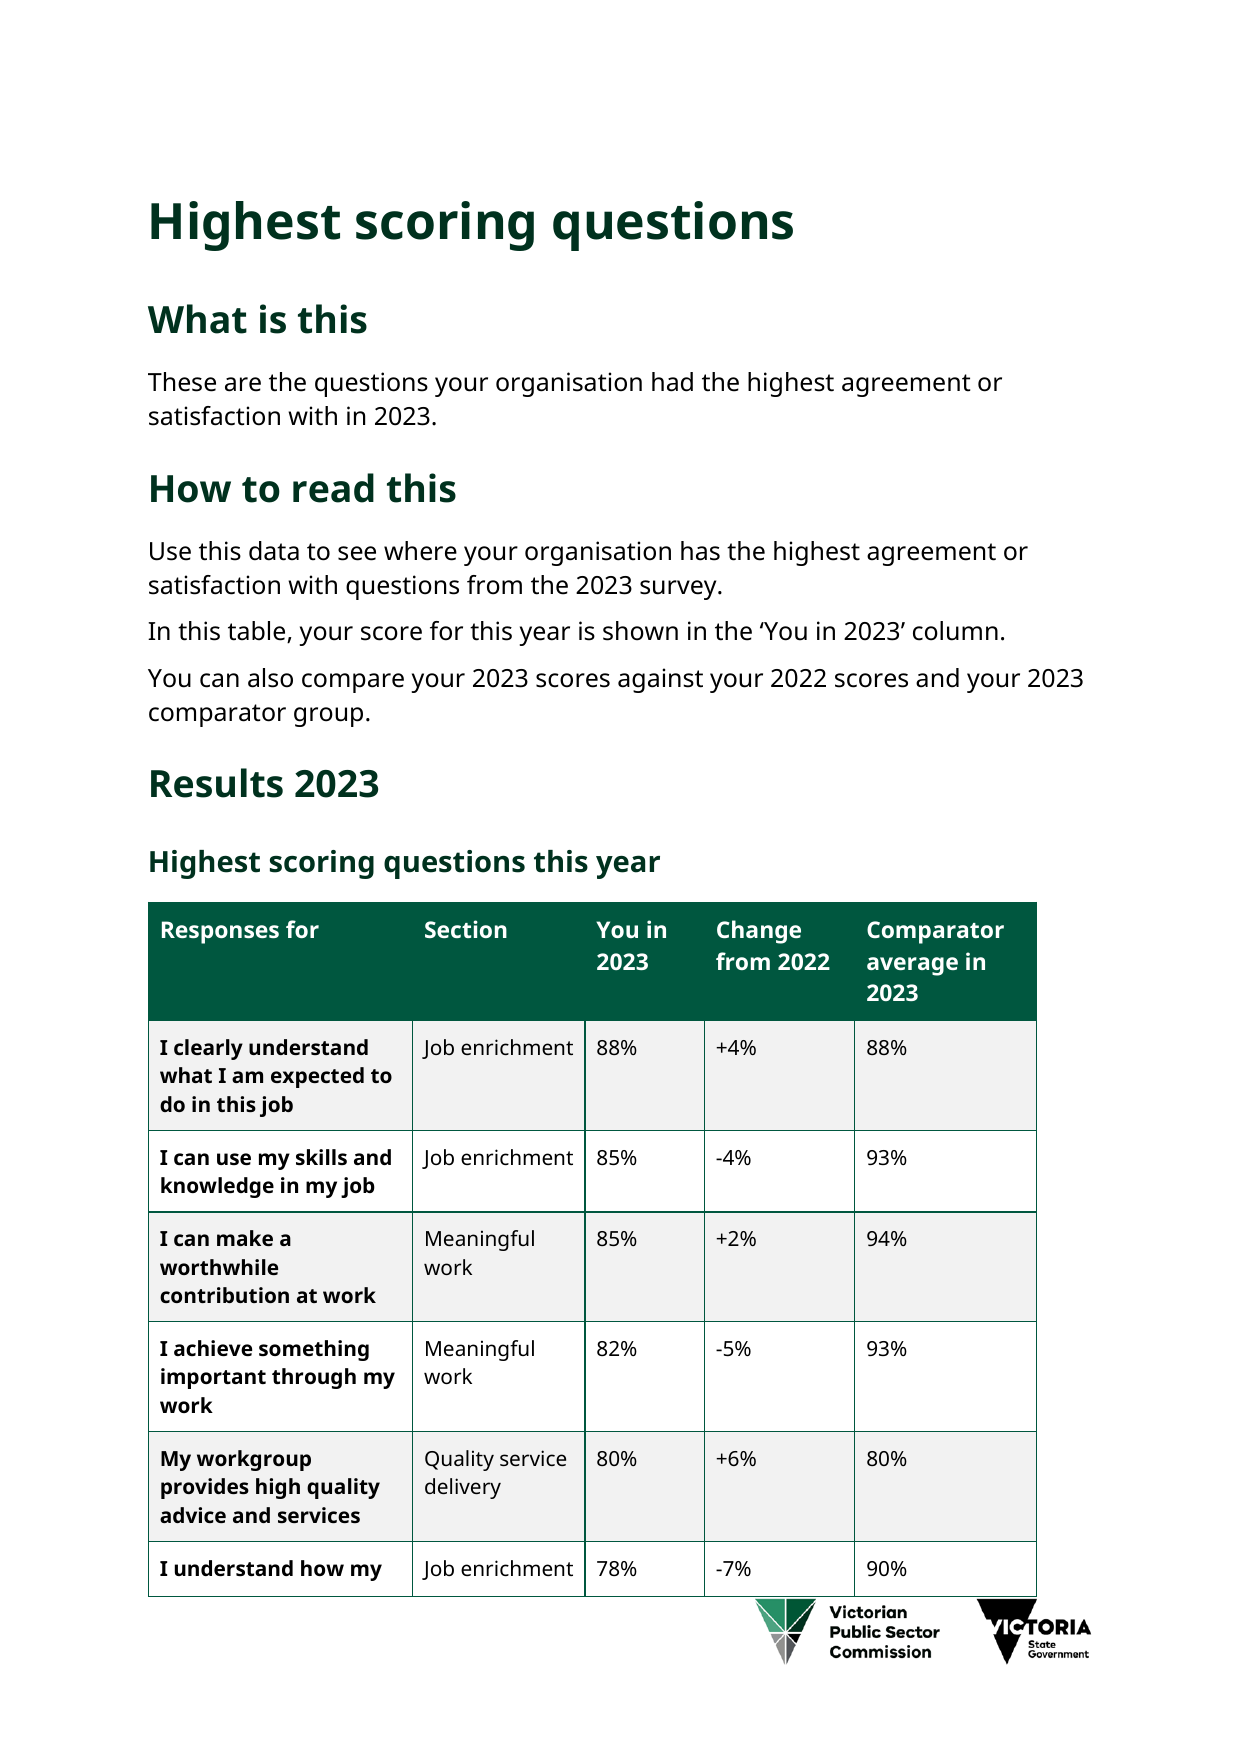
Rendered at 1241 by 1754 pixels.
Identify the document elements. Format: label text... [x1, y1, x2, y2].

picture [754, 1598, 1093, 1666]
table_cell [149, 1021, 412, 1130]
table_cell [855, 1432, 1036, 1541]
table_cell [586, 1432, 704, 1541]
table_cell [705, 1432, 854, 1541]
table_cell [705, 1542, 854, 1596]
text In this table, your score for this year is shown in the ‘You in 2023’ column. [148, 614, 1092, 648]
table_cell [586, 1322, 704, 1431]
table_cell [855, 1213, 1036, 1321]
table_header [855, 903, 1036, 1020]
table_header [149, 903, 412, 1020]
text Use this data to see where your organisation has the highest agreement or satisfaction with questions from the 2023 survey. [148, 533, 1092, 601]
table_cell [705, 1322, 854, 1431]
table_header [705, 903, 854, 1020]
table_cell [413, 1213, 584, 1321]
subtitle Highest scoring questions this year [148, 841, 1092, 881]
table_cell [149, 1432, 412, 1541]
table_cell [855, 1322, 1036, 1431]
subtitle What is this [148, 294, 1092, 345]
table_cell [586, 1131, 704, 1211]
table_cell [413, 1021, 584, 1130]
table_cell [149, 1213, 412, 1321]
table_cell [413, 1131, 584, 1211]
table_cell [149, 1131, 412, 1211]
subtitle How to read this [148, 462, 1092, 513]
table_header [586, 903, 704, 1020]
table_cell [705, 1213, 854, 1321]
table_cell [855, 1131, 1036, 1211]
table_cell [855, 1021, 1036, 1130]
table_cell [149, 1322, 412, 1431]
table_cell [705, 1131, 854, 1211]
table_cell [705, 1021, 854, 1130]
subtitle Highest scoring questions [148, 186, 1092, 254]
text You can also compare your 2023 scores against your 2022 scores and your 2023 comparator group. [148, 660, 1092, 728]
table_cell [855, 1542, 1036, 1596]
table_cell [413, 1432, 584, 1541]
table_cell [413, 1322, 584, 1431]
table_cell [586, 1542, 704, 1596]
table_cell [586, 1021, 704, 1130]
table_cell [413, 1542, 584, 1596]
text These are the questions your organisation had the highest agreement or satisfaction with in 2023. [148, 365, 1092, 433]
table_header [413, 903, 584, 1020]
subtitle Results 2023 [148, 757, 1092, 808]
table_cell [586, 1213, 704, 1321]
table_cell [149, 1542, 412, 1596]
